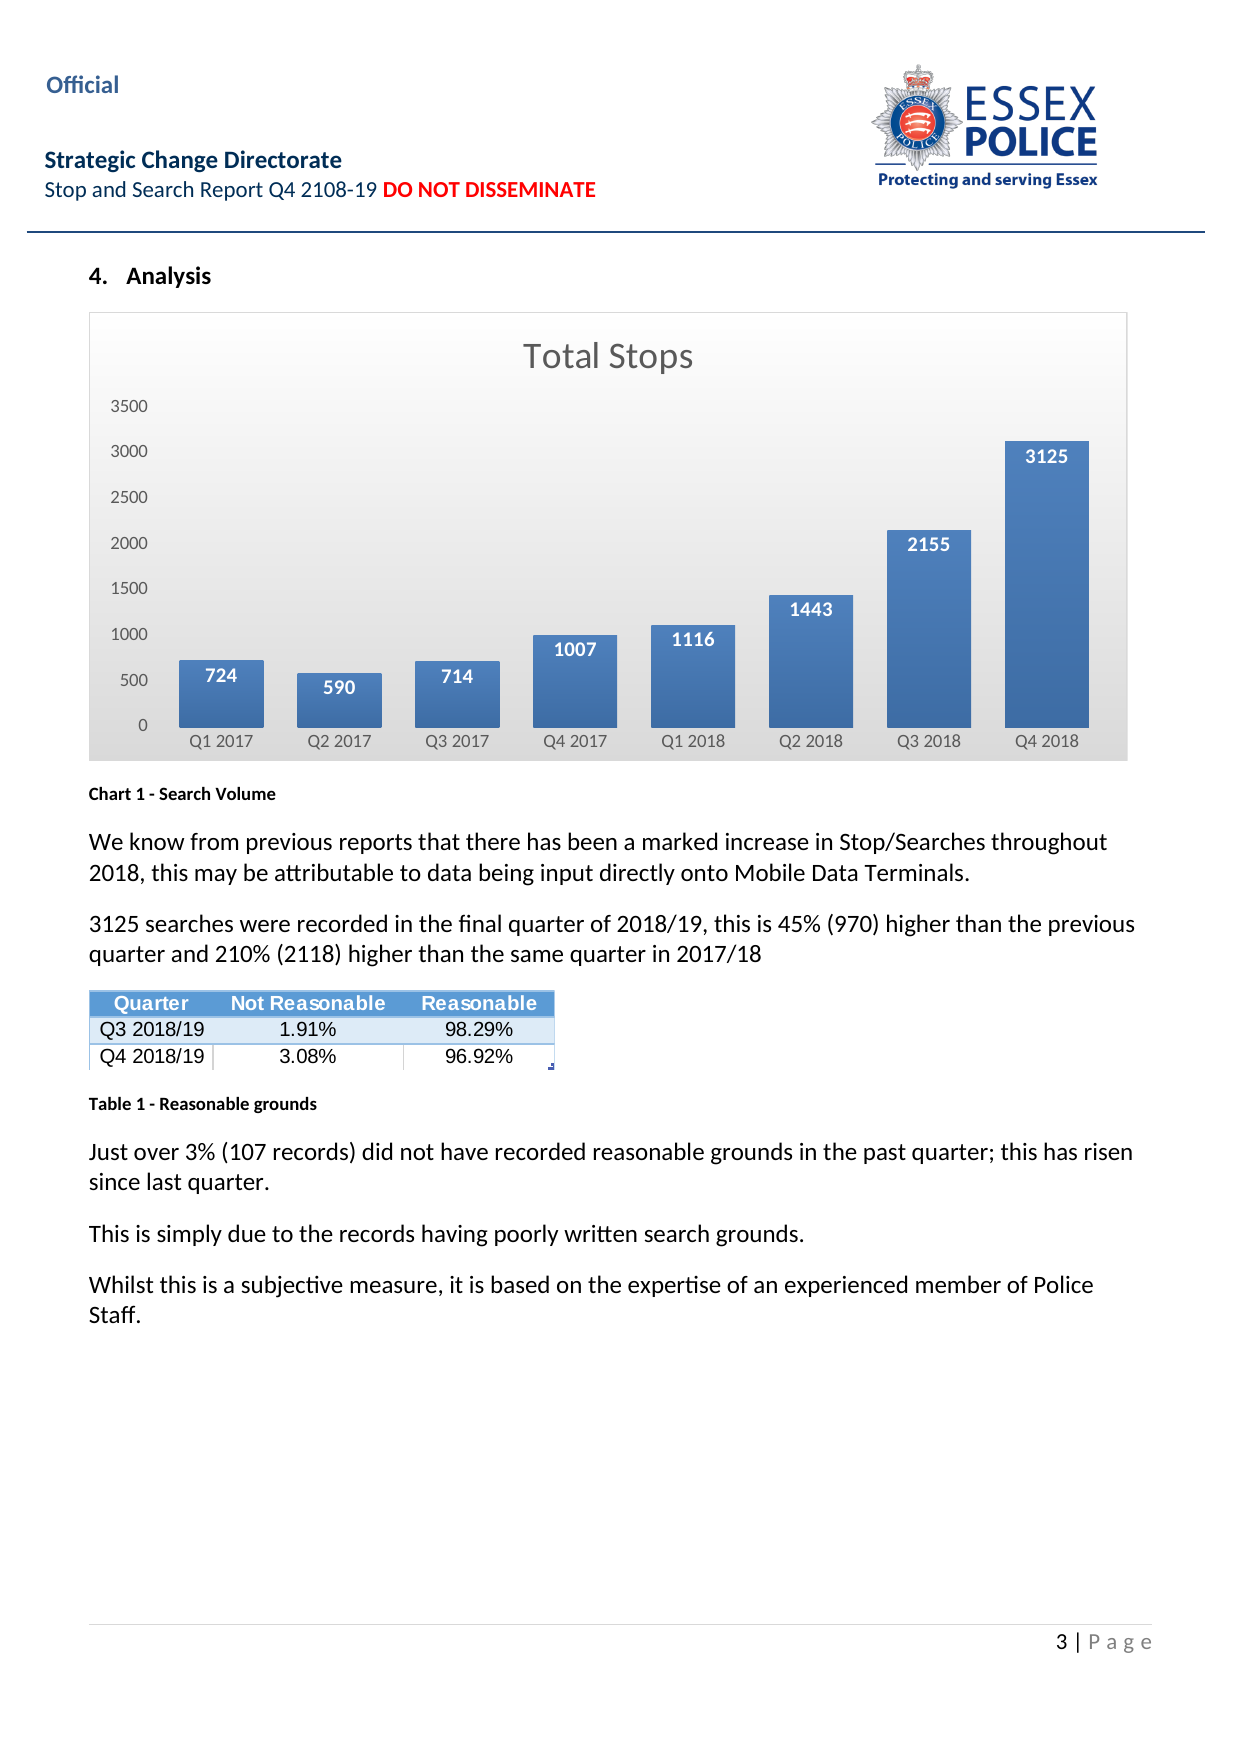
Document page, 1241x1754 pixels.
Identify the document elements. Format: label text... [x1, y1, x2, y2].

list Analysis [89, 260, 1152, 291]
text Table 1 - Reasonable grounds [89, 1092, 1152, 1115]
text Chart 1 - Search Volume [89, 782, 1152, 805]
text We know from previous reports that there has been a marked increase in Stop/Searches throughout 2018, this may be attributable to data being input directly onto Mobile Data Terminals. [89, 826, 1152, 887]
picture [845, 40, 1128, 216]
text Whilst this is a subjective measure, it is based on the expertise of an experienced member of Police Staff. [89, 1269, 1152, 1330]
text This is simply due to the records having poorly written search grounds. [89, 1218, 1152, 1248]
text Just over 3% (107 records) did not have recorded reasonable grounds in the past quarter; this has risen since last quarter. [89, 1136, 1152, 1197]
text 3125 searches were recorded in the final quarter of 2018/19, this is 45% (970) higher than the previous quarter and 210% (2118) higher than the same quarter in 2017/18 [89, 908, 1152, 969]
